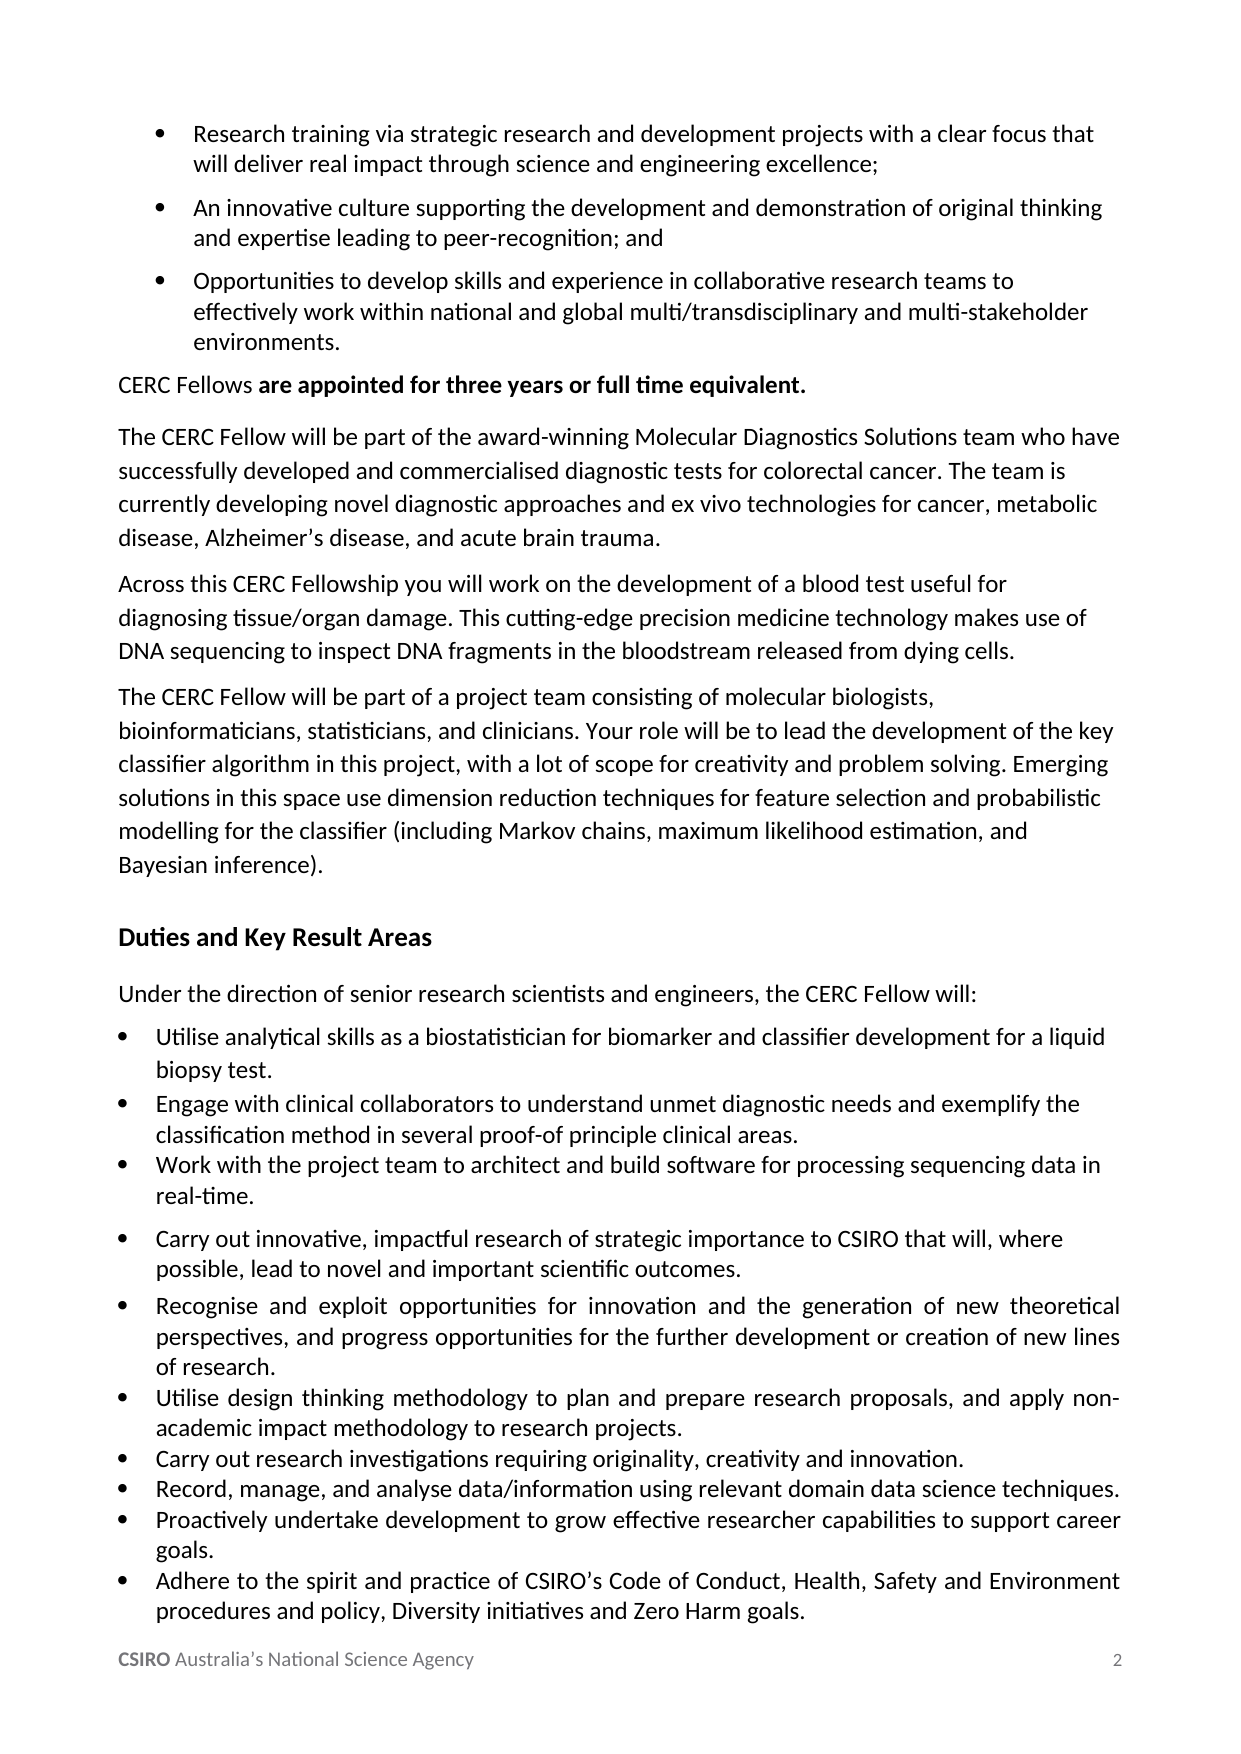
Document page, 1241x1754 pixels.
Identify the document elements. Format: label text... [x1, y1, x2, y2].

text The CERC Fellow will be part of the award-winning Molecular Diagnostics Solutions team who have successfully developed and commercialised diagnostic tests for colorectal cancer. The team is currently developing novel diagnostic approaches and ex vivo technologies for cancer, metabolic disease, Alzheimer’s disease, and acute brain trauma. [118, 422, 1122, 553]
list Proactively undertake development to grow effective researcher capabilities to support career goals. [118, 1504, 1122, 1565]
list Carry out research investigations requiring originality, creativity and innovation. [118, 1443, 1122, 1473]
list Utilise design thinking methodology to plan and prepare research proposals, and apply non-academic impact methodology to research projects. [118, 1382, 1122, 1443]
subtitle Duties and Key Result Areas [118, 920, 1122, 953]
list Utilise analytical skills as a biostatistician for biomarker and classifier development for a liquid biopsy test. [118, 1021, 1122, 1085]
list Adhere to the spirit and practice of CSIRO’s Code of Conduct, Health, Safety and Environment procedures and policy, Diversity initiatives and Zero Harm goals. [118, 1565, 1122, 1626]
list Opportunities to develop skills and experience in collaborative research teams to effectively work within national and global multi/transdisciplinary and multi-stakeholder environments. [156, 265, 1122, 357]
text Under the direction of senior research scientists and engineers, the CERC Fellow will: [118, 978, 1122, 1009]
list Record, manage, and analyse data/information using relevant domain data science techniques. [118, 1473, 1122, 1504]
list An innovative culture supporting the development and demonstration of original thinking and expertise leading to peer-recognition; and [156, 192, 1122, 253]
list Engage with clinical collaborators to understand unmet diagnostic needs and exemplify the classification method in several proof-of principle clinical areas. [118, 1088, 1122, 1149]
text The CERC Fellow will be part of a project team consisting of molecular biologists, bioinformaticians, statisticians, and clinicians. Your role will be to lead the development of the key classifier algorithm in this project, with a lot of scope for creativity and problem solving. Emerging solutions in this space use dimension reduction techniques for feature selection and probabilistic modelling for the classifier (including Markov chains, maximum likelihood estimation, and Bayesian inference). [118, 681, 1122, 879]
text CERC Fellows are appointed for three years or full time equivalent. [118, 369, 1122, 400]
text Across this CERC Fellowship you will work on the development of a blood test useful for diagnosing tissue/organ damage. This cutting-edge precision medicine technology makes use of DNA sequencing to inspect DNA fragments in the bloodstream released from dying cells. [118, 568, 1122, 666]
list Recognise and exploit opportunities for innovation and the generation of new theoretical perspectives, and progress opportunities for the further development or creation of new lines of research. [118, 1290, 1122, 1382]
list Work with the project team to architect and build software for processing sequencing data in real-time. [118, 1149, 1122, 1210]
list Carry out innovative, impactful research of strategic importance to CSIRO that will, where possible, lead to novel and important scientific outcomes. [118, 1223, 1122, 1284]
list Research training via strategic research and development projects with a clear focus that will deliver real impact through science and engineering excellence; [156, 118, 1122, 179]
